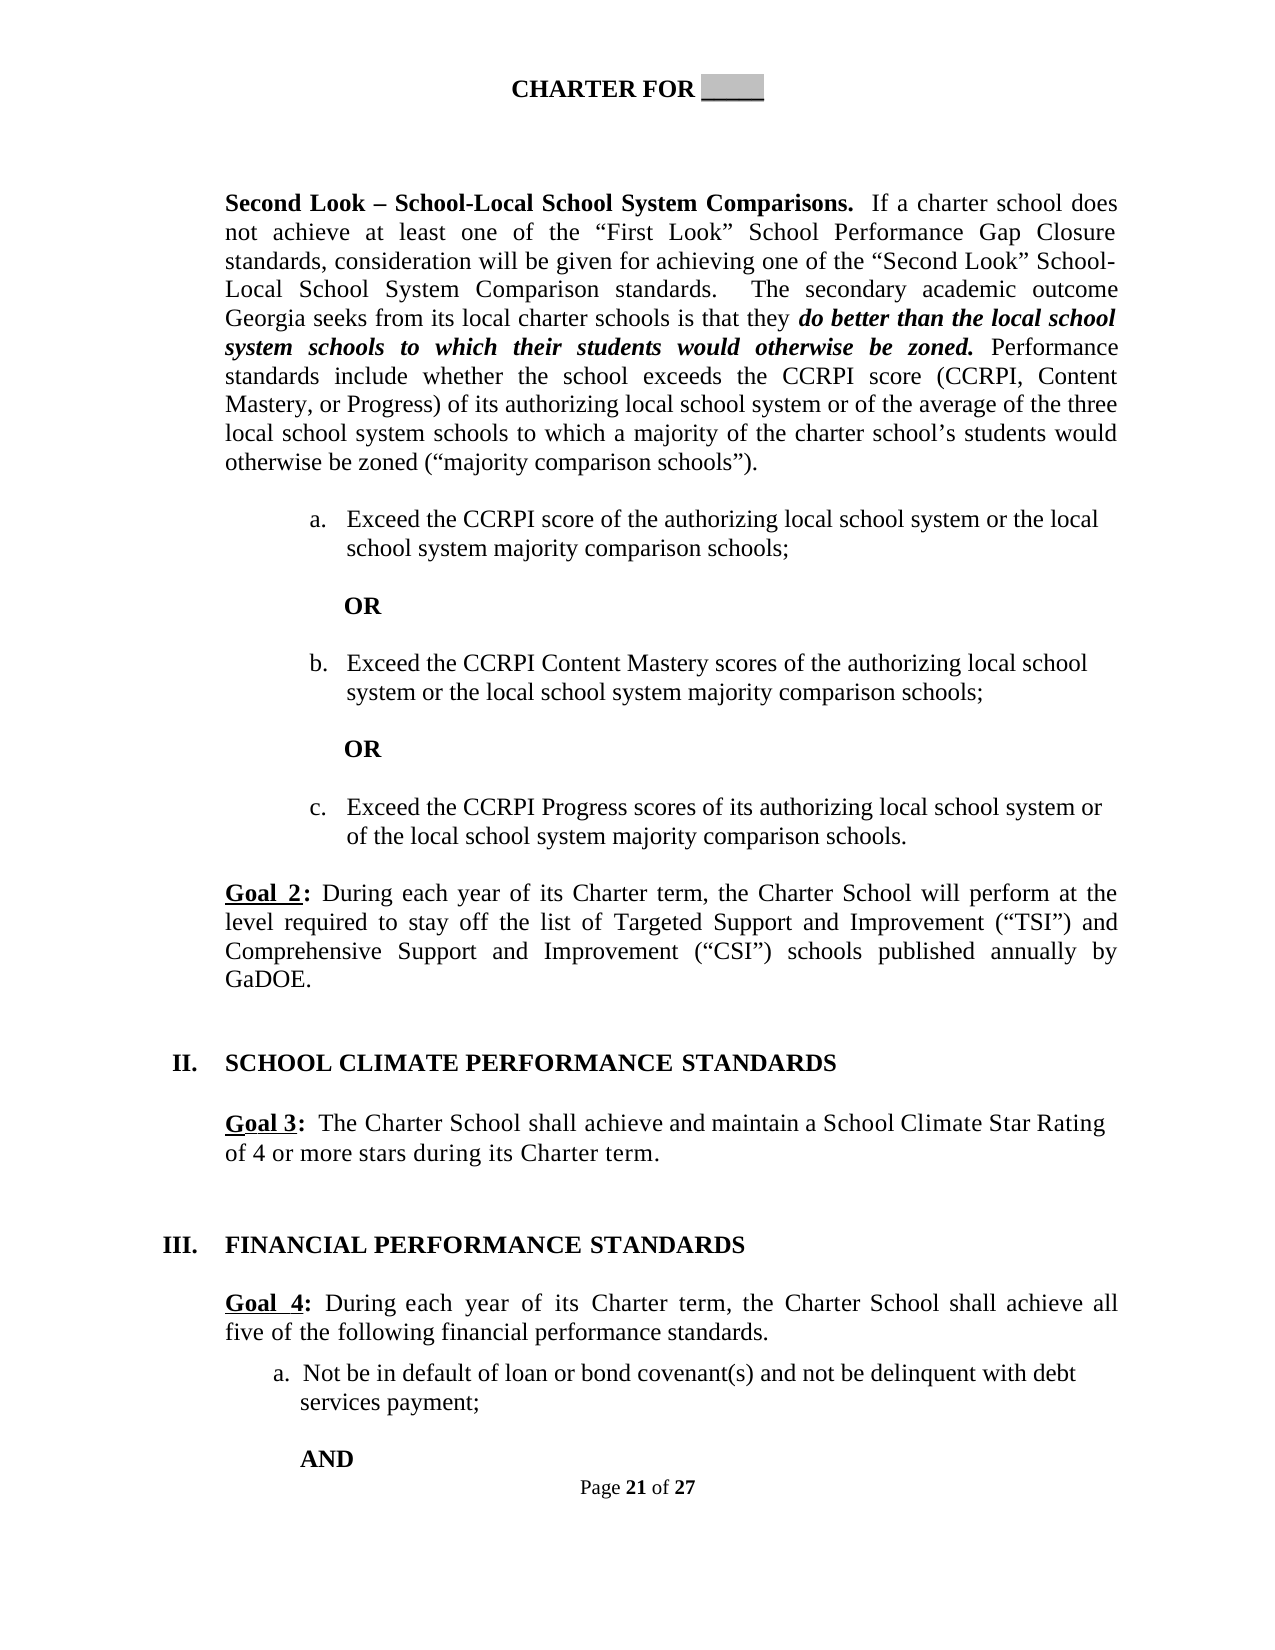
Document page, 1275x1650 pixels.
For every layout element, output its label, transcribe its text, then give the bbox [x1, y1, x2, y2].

text III. FINANCIAL PERFORMANCE STANDARDS [162, 1231, 1127, 1259]
text Goal 4: During each year of its Charter term, the Charter School shall achieve all five of the following financial performance standards. [225, 1288, 1118, 1346]
text AND [273, 1444, 1120, 1473]
list Exceed the CCRPI Content Mastery scores of the authorizing local school system or the local school system majority comparison schools; [309, 648, 1125, 706]
text II. SCHOOL CLIMATE PERFORMANCE STANDARDS [172, 1048, 1127, 1076]
text a. Not be in default of loan or bond covenant(s) and not be delinquent with debt services payment; [273, 1358, 1120, 1416]
text Second Look – School-Local School System Comparisons. If a charter school does not achieve at least one of the “First Look” School Performance Gap Closure standards, consideration will be given for achieving one of the “Second Look” School-Local School System Comparison standards. The secondary academic outcome Georgia seeks from its local charter schools is that they do better than the local school system schools to which their students would otherwise be zoned. Performance standards include whether the school exceeds the CCRPI score (CCRPI, Content Mastery, or Progress) of its authorizing local school system or of the average of the three local school system schools to which a majority of the charter school’s students would otherwise be zoned (“majority comparison schools”). [225, 188, 1118, 476]
text OR [225, 734, 1125, 763]
list Exceed the CCRPI Progress scores of its authorizing local school system or of the local school system majority comparison schools. [309, 792, 1125, 849]
text Goal 2: During each year of its Charter term, the Charter School will perform at the level required to stay off the list of Targeted Support and Improvement (“TSI”) and Comprehensive Support and Improvement (“CSI”) schools published annually by GaDOE. [225, 878, 1118, 993]
list Exceed the CCRPI score of the authorizing local school system or the local school system majority comparison schools; [309, 504, 1125, 562]
text Goal 3: The Charter School shall achieve and maintain a School Climate Star Rating of 4 or more stars during its Charter term. [225, 1108, 1127, 1167]
text OR [225, 591, 1125, 619]
